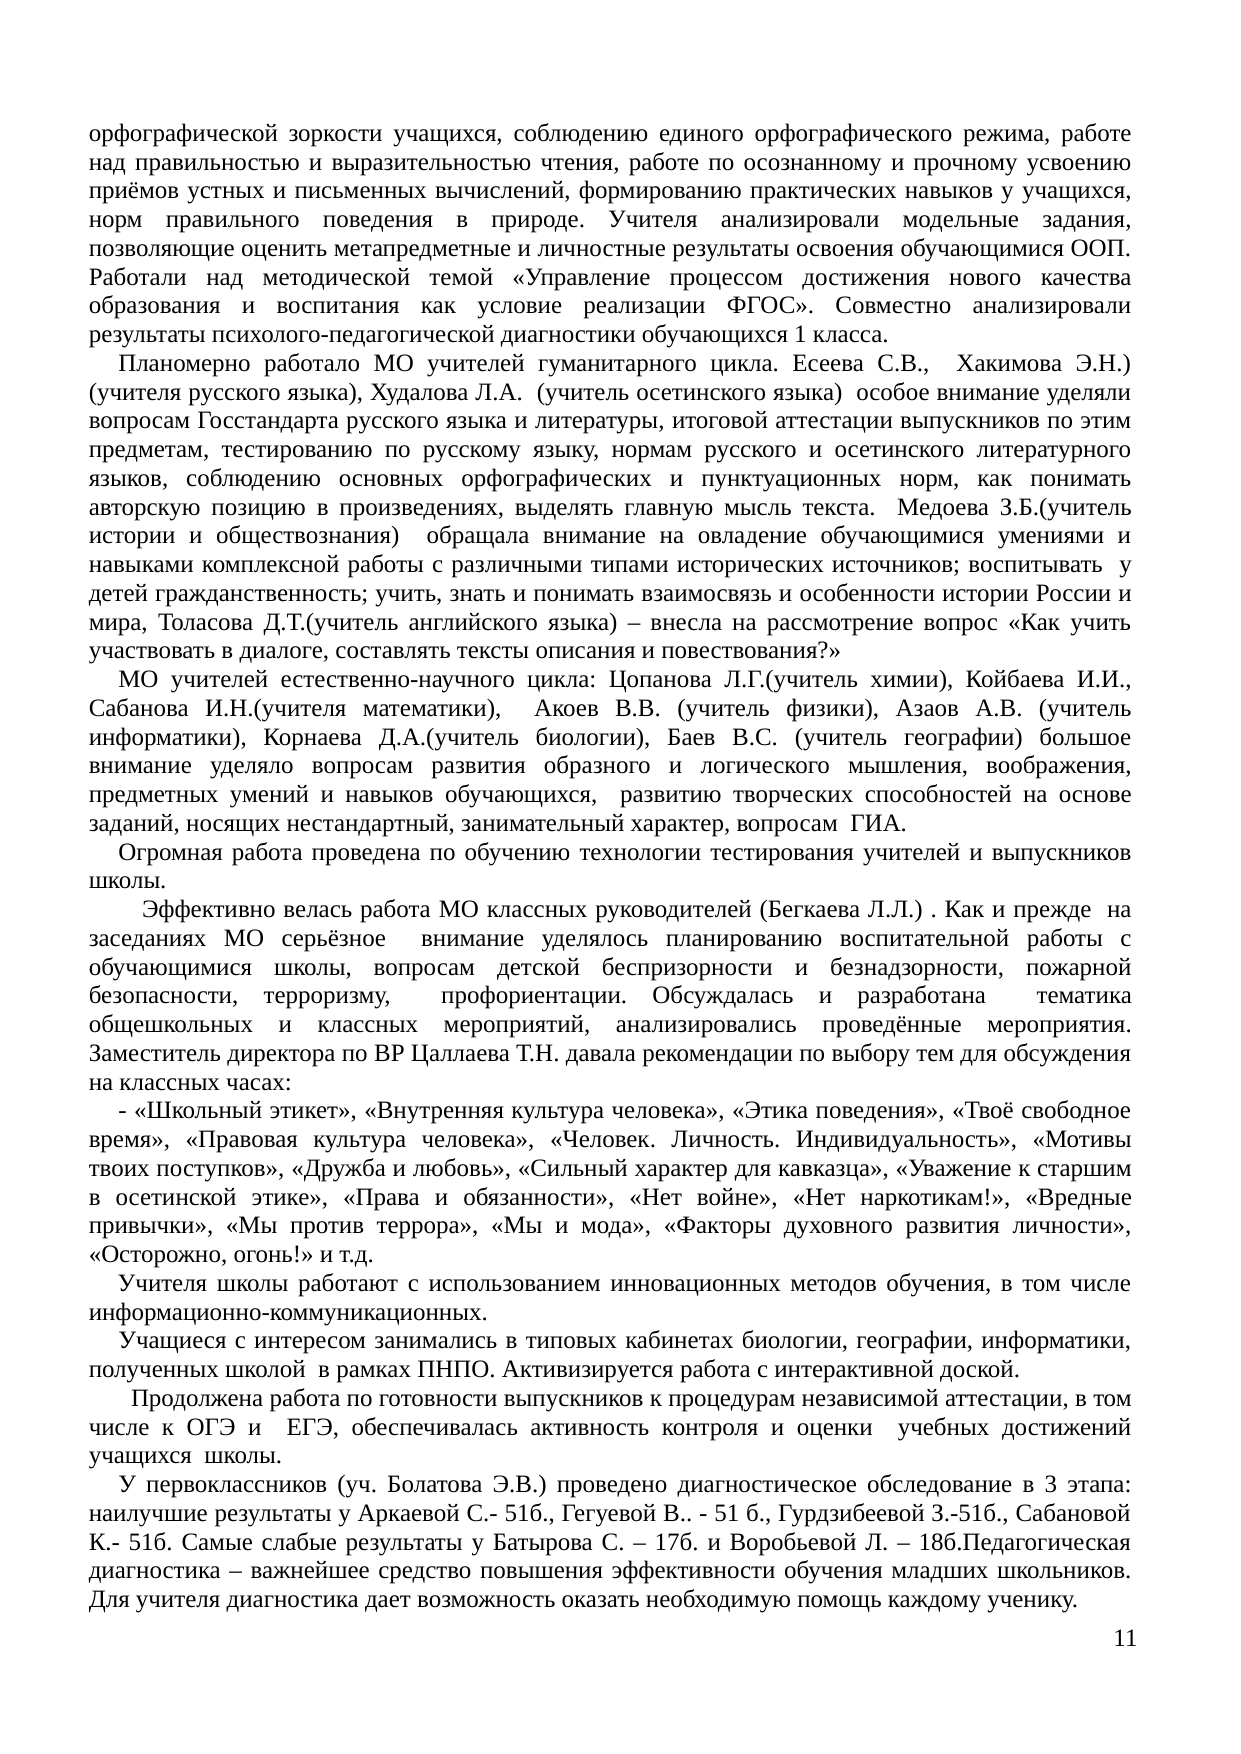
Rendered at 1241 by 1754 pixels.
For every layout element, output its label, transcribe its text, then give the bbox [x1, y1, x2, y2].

text Огромная работа проведена по обучению технологии тестирования учителей и выпускников школы. [88, 837, 1132, 894]
text Планомерно работало МО учителей гуманитарного цикла. Есеева С.В., Хакимова Э.Н.) (учителя русского языка), Худалова Л.А. (учитель осетинского языка) особое внимание уделяли вопросам Госстандарта русского языка и литературы, итоговой аттестации выпускников по этим предметам, тестированию по русскому языку, нормам русского и осетинского литературного языков, соблюдению основных орфографических и пунктуационных норм, как понимать авторскую позицию в произведениях, выделять главную мысль текста. Медоева З.Б.(учитель истории и обществознания) обращала внимание на овладение обучающимися умениями и навыками комплексной работы с различными типами исторических источников; воспитывать у детей гражданственность; учить, знать и понимать взаимосвязь и особенности истории России и мира, Толасова Д.Т.(учитель английского языка) – внесла на рассмотрение вопрос «Как учить участвовать в диалоге, составлять тексты описания и повествования?» [88, 348, 1132, 664]
text МО учителей естественно-научного цикла: Цопанова Л.Г.(учитель химии), Койбаева И.И., Сабанова И.Н.(учителя математики), Акоев В.В. (учитель физики), Азаов А.В. (учитель информатики), Корнаева Д.А.(учитель биологии), Баев В.С. (учитель географии) большое внимание уделяло вопросам развития образного и логического мышления, воображения, предметных умений и навыков обучающихся, развитию творческих способностей на основе заданий, носящих нестандартный, занимательный характер, вопросам ГИА. [88, 664, 1132, 837]
text Учителя школы работают с использованием инновационных методов обучения, в том числе информационно-коммуникационных. [88, 1268, 1132, 1326]
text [88, 118, 1132, 348]
text Эффективно велась работа МО классных руководителей (Бегкаева Л.Л.) . Как и прежде на заседаниях МО серьёзное внимание уделялось планированию воспитательной работы с обучающимися школы, вопросам детской беспризорности и безнадзорности, пожарной безопасности, терроризму, профориентации. Обсуждалась и разработана тематика общешкольных и классных мероприятий, анализировались проведённые мероприятия. Заместитель директора по ВР Цаллаева Т.Н. давала рекомендации по выбору тем для обсуждения на классных часах: [88, 894, 1132, 1096]
text Учащиеся с интересом занимались в типовых кабинетах биологии, географии, информатики, полученных школой в рамках ПНПО. Активизируется работа с интерактивной доской. [88, 1326, 1132, 1383]
text - «Школьный этикет», «Внутренняя культура человека», «Этика поведения», «Твоё свободное время», «Правовая культура человека», «Человек. Личность. Индивидуальность», «Мотивы твоих поступков», «Дружба и любовь», «Сильный характер для кавказца», «Уважение к старшим в осетинской этике», «Права и обязанности», «Нет войне», «Нет наркотикам!», «Вредные привычки», «Мы против террора», «Мы и мода», «Факторы духовного развития личности», «Осторожно, огонь!» и т.д. [88, 1096, 1132, 1268]
text Продолжена работа по готовности выпускников к процедурам независимой аттестации, в том числе к ОГЭ и ЕГЭ, обеспечивалась активность контроля и оценки учебных достижений учащихся школы. [88, 1383, 1132, 1469]
text У первоклассников (уч. Болатова Э.В.) проведено диагностическое обследование в 3 этапа: наилучшие результаты у Аркаевой С.- 51б., Гегуевой В.. - 51 б., Гурдзибеевой З.-51б., Сабановой К.- 51б. Самые слабые результаты у Батырова С. – 17б. и Воробьевой Л. – 18б.Педагогическая диагностика – важнейшее средство повышения эффективности обучения младших школьников. Для учителя диагностика дает возможность оказать необходимую помощь каждому ученику. [88, 1469, 1132, 1613]
